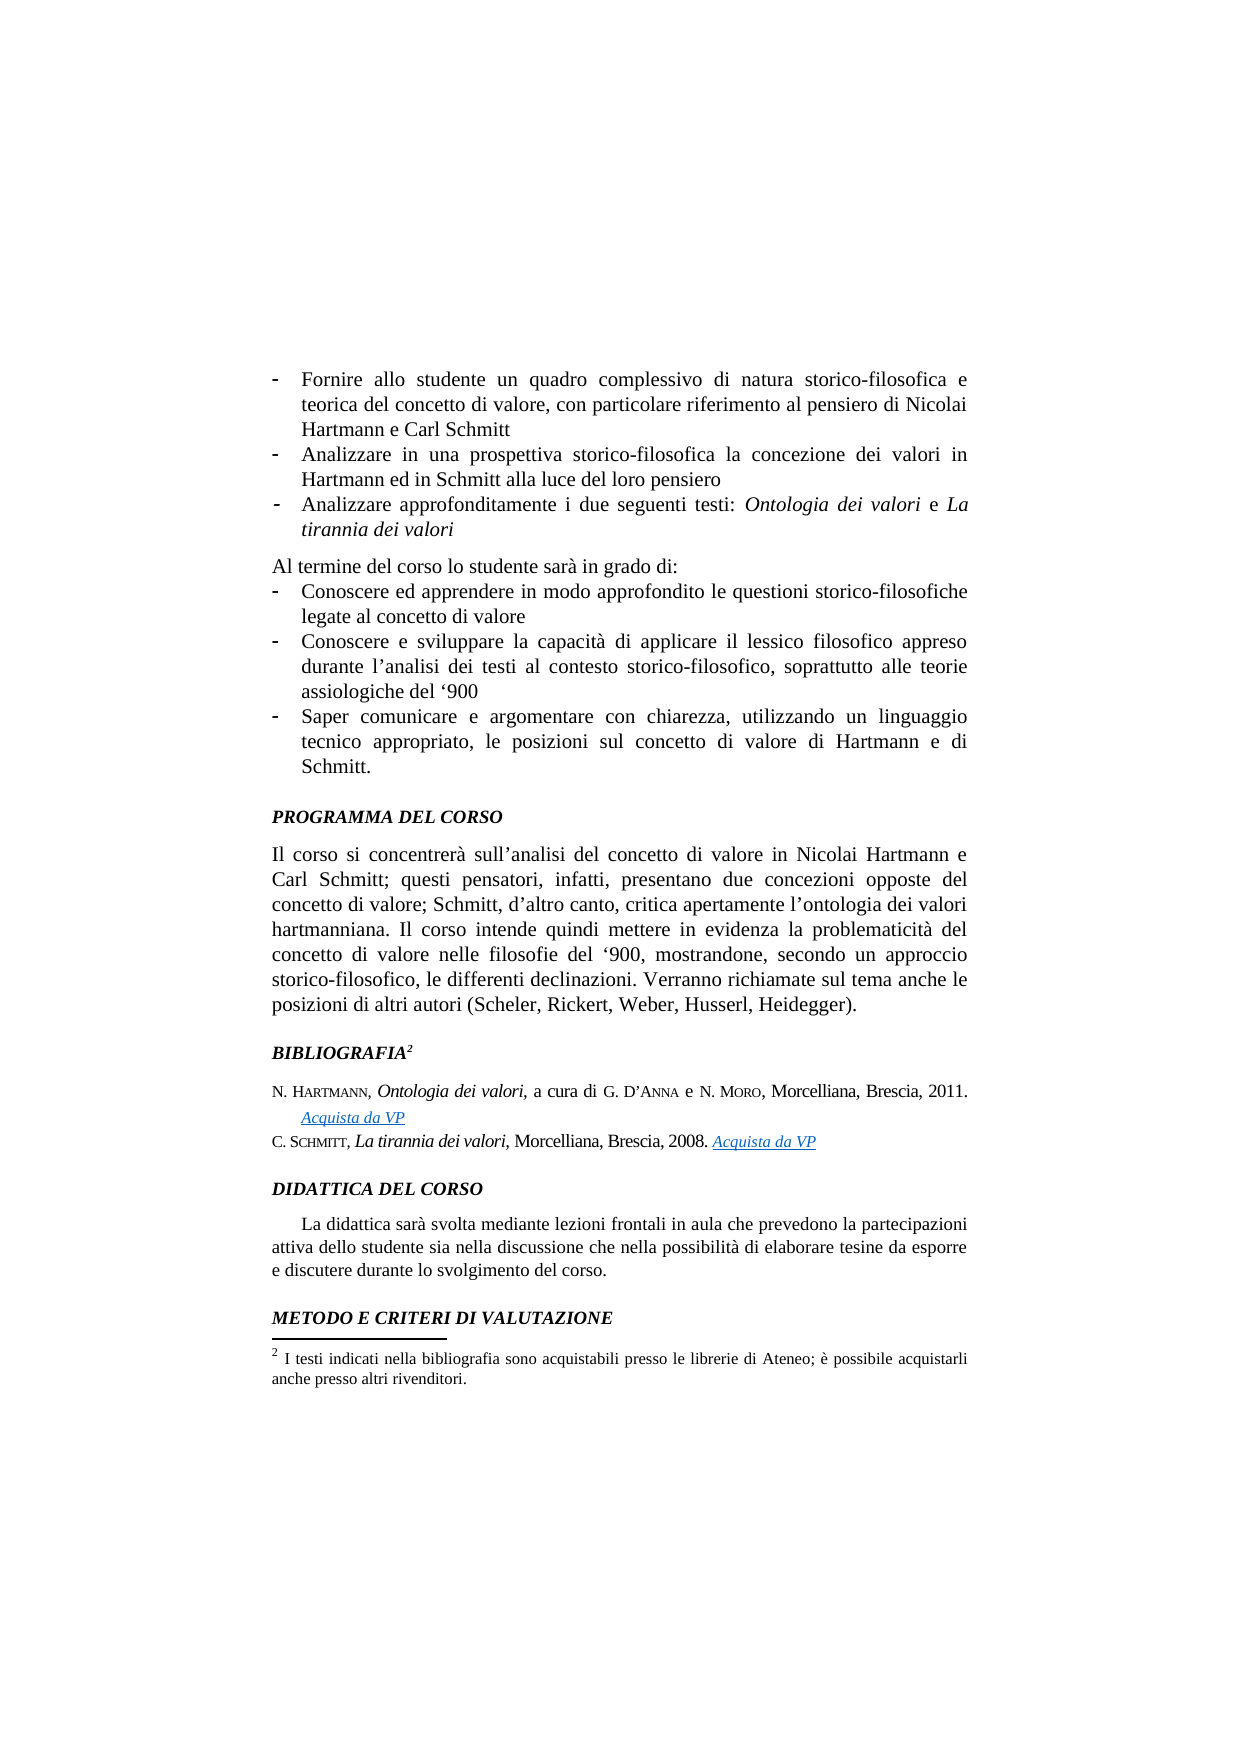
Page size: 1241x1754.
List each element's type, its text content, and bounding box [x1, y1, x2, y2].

text Il corso si concentrerà sull’analisi del concetto di valore in Nicolai Hartmann e Carl Schmitt; questi pensatori, infatti, presentano due concezioni opposte del concetto di valore; Schmitt, d’altro canto, critica apertamente l’ontologia dei valori hartmanniana. Il corso intende quindi mettere in evidenza la problematicità del concetto di valore nelle filosofie del ‘900, mostrandone, secondo un approccio storico-filosofico, le differenti declinazioni. Verranno richiamate sul tema anche le posizioni di altri autori (Scheler, Rickert, Weber, Husserl, Heidegger). [272, 841, 968, 1016]
text DIDATTICA DEL CORSO [272, 1177, 968, 1199]
text METODO E CRITERI DI VALUTAZIONE [272, 1306, 968, 1329]
text PROGRAMMA DEL CORSO [272, 804, 968, 829]
text Al termine del corso lo studente sarà in grado di: [272, 554, 968, 579]
list Conoscere ed apprendere in modo approfondito le questioni storico-filosofiche legate al concetto di valore [272, 579, 968, 629]
list Fornire allo studente un quadro complessivo di natura storico-filosofica e teorica del concetto di valore, con particolare riferimento al pensiero di Nicolai Hartmann e Carl Schmitt [272, 366, 968, 441]
list Analizzare in una prospettiva storico-filosofica la concezione dei valori in Hartmann ed in Schmitt alla luce del loro pensiero [272, 441, 968, 491]
list Saper comunicare e argomentare con chiarezza, utilizzando un linguaggio tecnico appropriato, le posizioni sul concetto di valore di Hartmann e di Schmitt. [272, 704, 968, 779]
list Analizzare approfonditamente i due seguenti testi: Ontologia dei valori e La tirannia dei valori [272, 491, 968, 541]
text N. Hartmann, Ontologia dei valori, a cura di G. D’Anna e N. Moro, Morcelliana, Brescia, 2011. Acquista da VP [272, 1077, 968, 1127]
list Conoscere e sviluppare la capacità di applicare il lessico filosofico appreso durante l’analisi dei testi al contesto storico-filosofico, soprattutto alle teorie assiologiche del ‘900 [272, 629, 968, 704]
text C. Schmitt, La tirannia dei valori, Morcelliana, Brescia, 2008. Acquista da VP [272, 1127, 968, 1152]
text La didattica sarà svolta mediante lezioni frontali in aula che prevedono la partecipazioni attiva dello studente sia nella discussione che nella possibilità di elaborare tesine da esporre e discutere durante lo svolgimento del corso. [272, 1212, 968, 1281]
text BIBLIOGRAFIA [272, 1041, 968, 1064]
